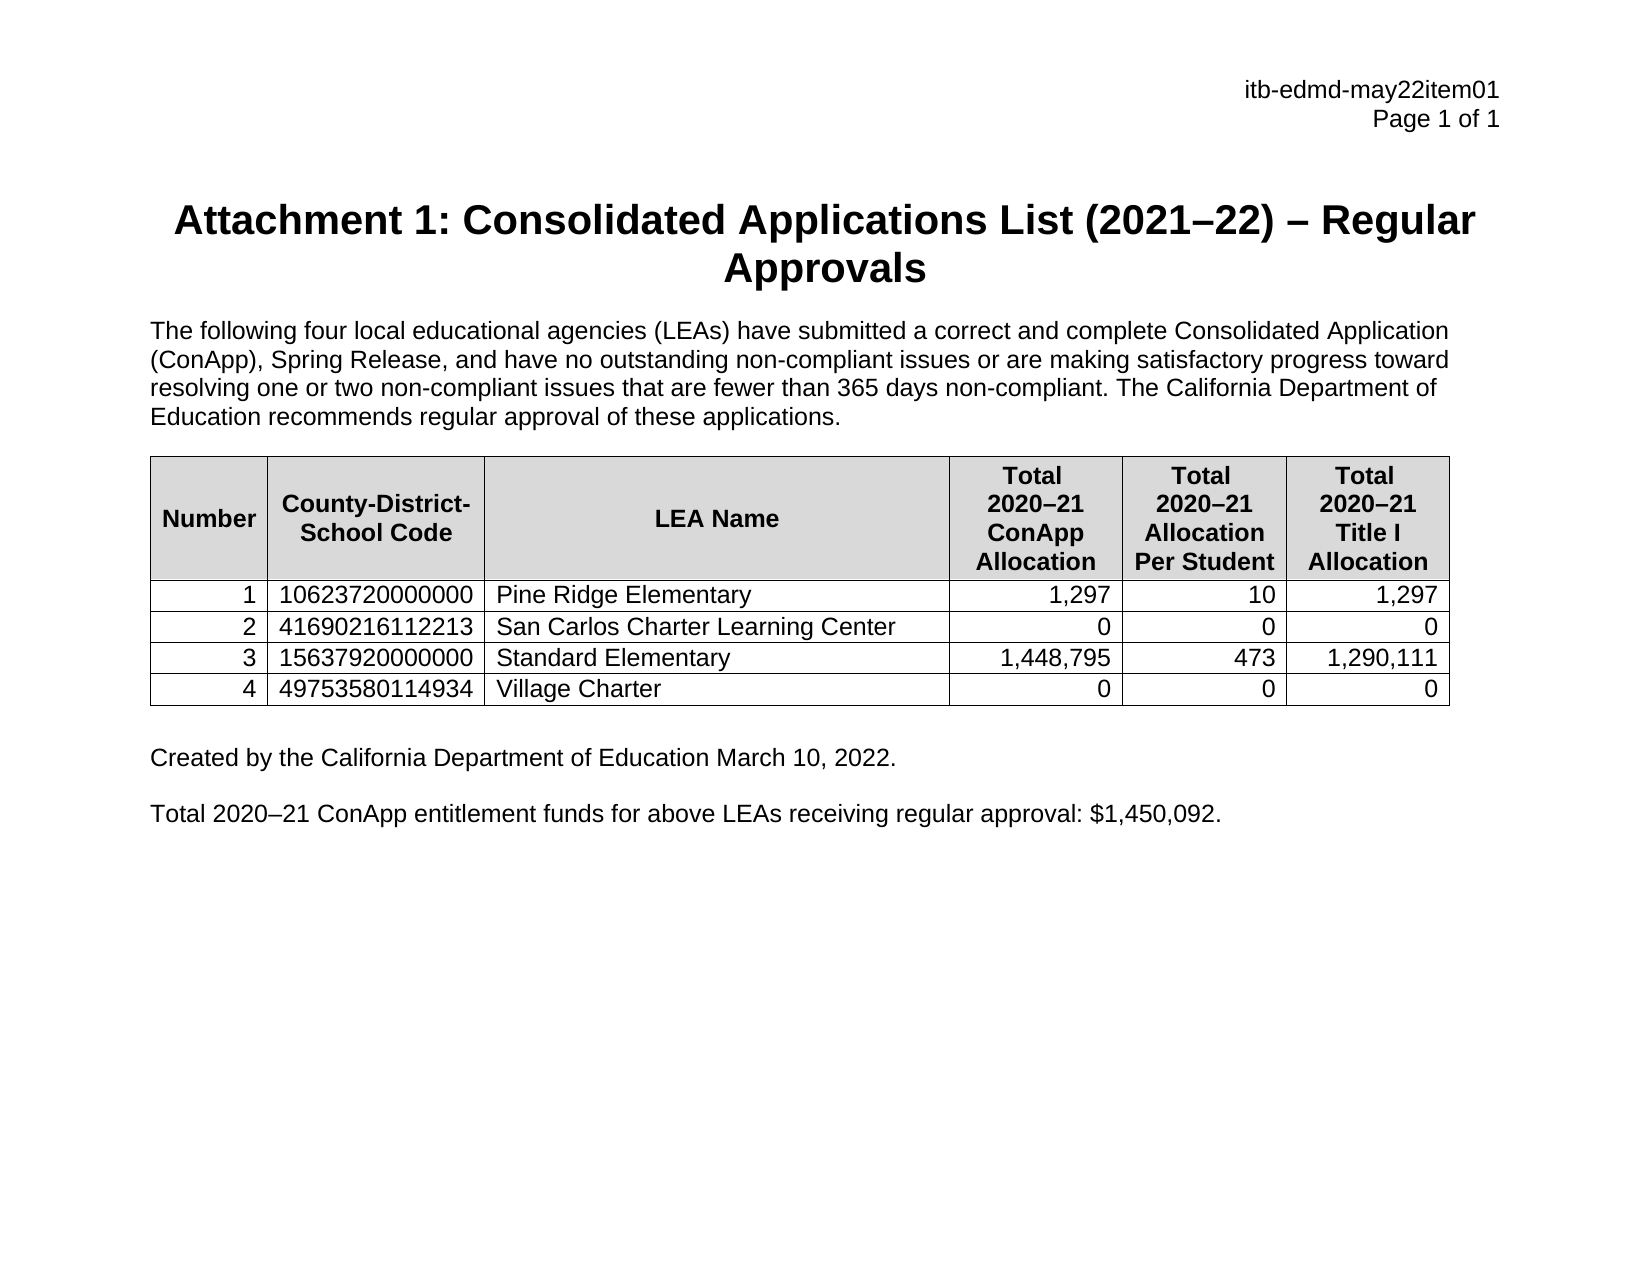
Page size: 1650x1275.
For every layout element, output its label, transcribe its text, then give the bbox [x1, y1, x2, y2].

table_cell 0 [1287, 612, 1449, 642]
table_cell 0 [1287, 674, 1449, 704]
table_cell Village Charter [485, 674, 949, 704]
table_cell 4 [151, 674, 267, 704]
table_cell 473 [1123, 643, 1286, 673]
table_header Total 2020–21 ConApp Allocation [950, 457, 1122, 579]
table_cell 1,297 [1287, 581, 1449, 611]
text The following four local educational agencies (LEAs) have submitted a correct and complete Consolidated Application (ConApp), Spring Release, and have no outstanding non-compliant issues or are making satisfactory progress toward resolving one or two non-compliant issues that are fewer than 365 days non-compliant. The California Department of Education recommends regular approval of these applications. [150, 316, 1481, 431]
table_cell 10 [1123, 581, 1286, 611]
table_cell 1,297 [950, 581, 1122, 611]
table_cell 15637920000000 [268, 643, 484, 673]
table_header Total 2020–21 Allocation Per Student [1123, 457, 1286, 579]
subtitle Attachment 1: Consolidated Applications List (2021–22) – Regular Approvals [150, 195, 1500, 291]
table_cell 10623720000000 [268, 581, 484, 611]
table_cell 0 [1123, 674, 1286, 704]
table_cell 0 [1123, 612, 1286, 642]
table_cell Standard Elementary [485, 643, 949, 673]
table_cell 3 [151, 643, 267, 673]
table_header County-District-School Code [268, 457, 484, 579]
table_cell 41690216112213 [268, 612, 484, 642]
table_cell 1 [151, 581, 267, 611]
table_header Number [151, 457, 267, 579]
table_cell 1,448,795 [950, 643, 1122, 673]
table_cell San Carlos Charter Learning Center [485, 612, 949, 642]
table_cell 0 [950, 612, 1122, 642]
table_cell 2 [151, 612, 267, 642]
table_header LEA Name [485, 457, 949, 579]
text Created by the California Department of Education March 10, 2022. [150, 743, 1500, 772]
table_cell 0 [950, 674, 1122, 704]
text Total 2020–21 ConApp entitlement funds for above LEAs receiving regular approval: $1,450,092. [150, 799, 1500, 828]
table_header Total 2020–21 Title I Allocation [1287, 457, 1449, 579]
table_cell 1,290,111 [1287, 643, 1449, 673]
table_cell 49753580114934 [268, 674, 484, 704]
table_cell Pine Ridge Elementary [485, 581, 949, 611]
